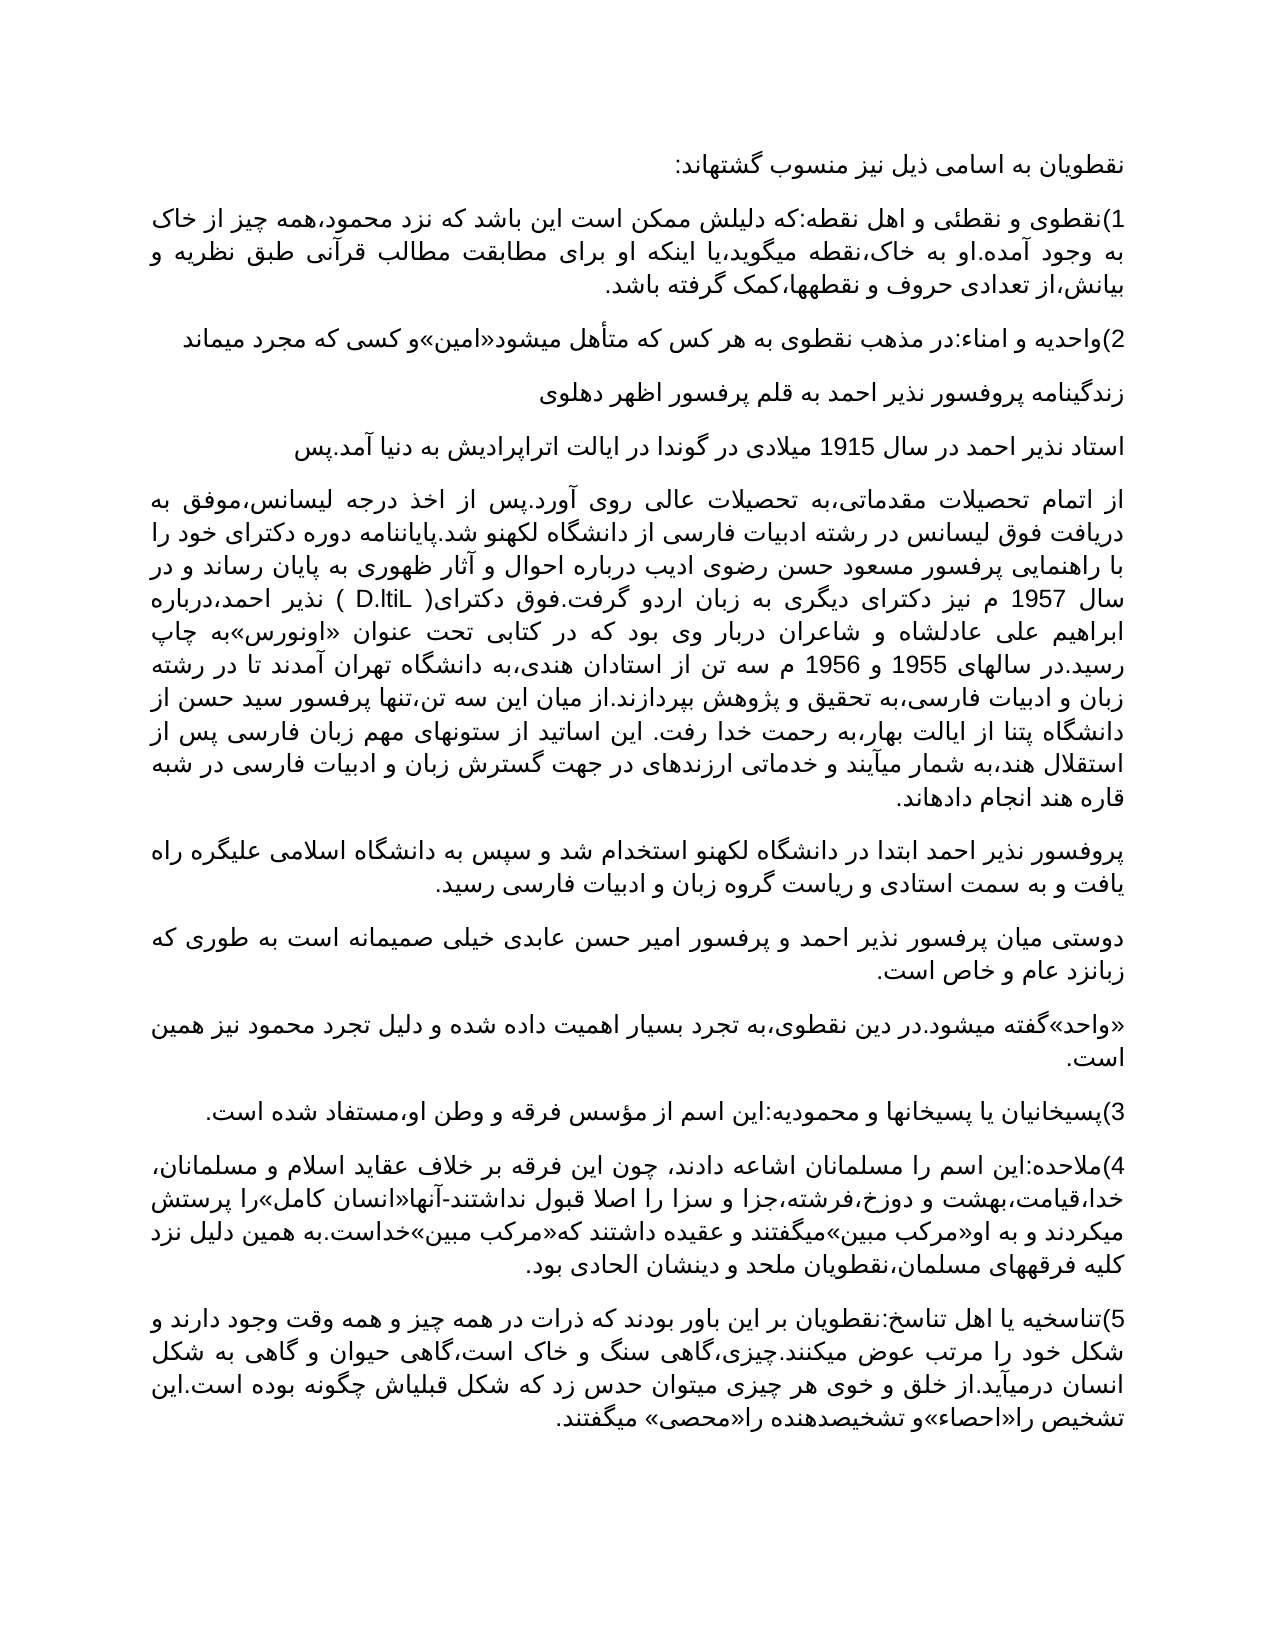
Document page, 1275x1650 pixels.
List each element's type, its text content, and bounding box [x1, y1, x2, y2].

text 5)تناسخیه یا اهل تناسخ:نقطویان بر این باور بودند که ذرات در همه چیز و همه وقت وجود دارند و شکل خود را مرتب عوض می‏کنند.چیزی،گاهی‏ سنگ و خاک است،گاهی حیوان و گاهی به شکل‏ انسان درمی‏آید.از خلق و خوی هر چیزی می‏توان‏ حدس زد که شکل قبلی‏اش چگونه بوده است.این‏ تشخیص را«احصاء»و تشخیص‏دهنده را«محصی» می‏گفتند. [150, 1304, 1125, 1432]
text از اتمام تحصیلات مقدماتی،به تحصیلات عالی روی آورد.پس از اخذ درجه لیسانس،موفق‏ به دریافت فوق لیسانس در رشته ادبیات فارسی از دانشگاه لکهنو شد.پایان‏نامه دوره دکترای‏ خود را با راهنمایی پرفسور مسعود حسن رضوی ادیب درباره احوال و آثار ظهوری به پایان‏ رساند و در سال 1957 م نیز دکترای دیگری به زبان اردو گرفت.فوق دکترای( D.ltiL ) نذیر احمد،درباره ابراهیم علی عادلشاه و شاعران دربار وی بود که در کتابی تحت عنوان‏ «اونورس»به چاپ رسید.در سال‏های 1955 و 1956 م سه تن از استادان هندی،به‏ دانشگاه تهران آمدند تا در رشته زبان و ادبیات فارسی،به تحقیق و پژوهش بپردازند.از میان این سه تن،تنها پرفسور سید حسن از دانشگاه پتنا از ایالت بهار،به رحمت خدا رفت. این اساتید از ستون‏های مهم زبان فارسی پس از استقلال هند،به شمار می‏آیند و خدماتی‏ ارزنده‏ای در جهت گسترش زبان و ادبیات فارسی در شبه قاره هند انجام داده‏اند. [150, 485, 1125, 811]
text «واحد»گفته می‏شود.در دین نقطوی،به تجرد بسیار اهمیت داده شده و دلیل تجرد محمود نیز همین‏ است. [150, 1010, 1125, 1072]
text 4)ملاحده:این اسم را مسلمانان اشاعه دادند، چون این فرقه بر خلاف عقاید اسلام و مسلمانان، خدا،قیامت،بهشت و دوزخ،فرشته،جزا و سزا را اصلا قبول نداشتند-آنها«انسان کامل»را پرستش‏ می‏کردند و به او«مرکب مبین»می‏گفتند و عقیده‏ داشتند که«مرکب مبین»خداست.به همین دلیل نزد کلیه فرقه‏های مسلمان،نقطویان ملحد و دینشان‏ الحادی بود. [150, 1151, 1125, 1279]
text زندگینامه پروفسور نذیر احمد به قلم پرفسور اظهر دهلوی [150, 378, 1125, 406]
text نقطویان به اسامی ذیل نیز منسوب گشته‏اند: [150, 150, 1125, 179]
text استاد نذیر احمد در سال 1915 میلادی در گوندا در ایالت اتراپرادیش به دنیا آمد.پس [150, 431, 1125, 460]
text 1)نقطوی و نقطئی و اهل نقطه:که دلیلش‏ ممکن است این باشد که نزد محمود،همه چیز از خاک به وجود آمده.او به خاک،نقطه می‏گوید،یا اینکه او برای مطابقت مطالب قرآنی طبق نظریه و بیانش،از تعدادی حروف و نقطه‏ها،کمک گرفته‏ باشد. [150, 204, 1125, 299]
text پروفسور نذیر احمد ابتدا در دانشگاه لکهنو استخدام شد و سپس به دانشگاه اسلامی‏ علیگره راه یافت و به سمت استادی و ریاست گروه زبان و ادبیات فارسی رسید. [150, 836, 1125, 898]
text دوستی میان پرفسور نذیر احمد و پرفسور امیر حسن عابدی خیلی صمیمانه است‏ به طوری که زبانزد عام و خاص است. [150, 923, 1125, 985]
text 2)واحدیه و امناء:در مذهب نقطوی به هر کس‏ که متأهل می‏شود«امین»و کسی که مجرد می‏ماند [150, 324, 1125, 352]
text 3)پسیخانیان یا پسیخان‏ها و محمودیه:این اسم‏ از مؤسس فرقه و وطن او،مستفاد شده است. [150, 1097, 1125, 1126]
